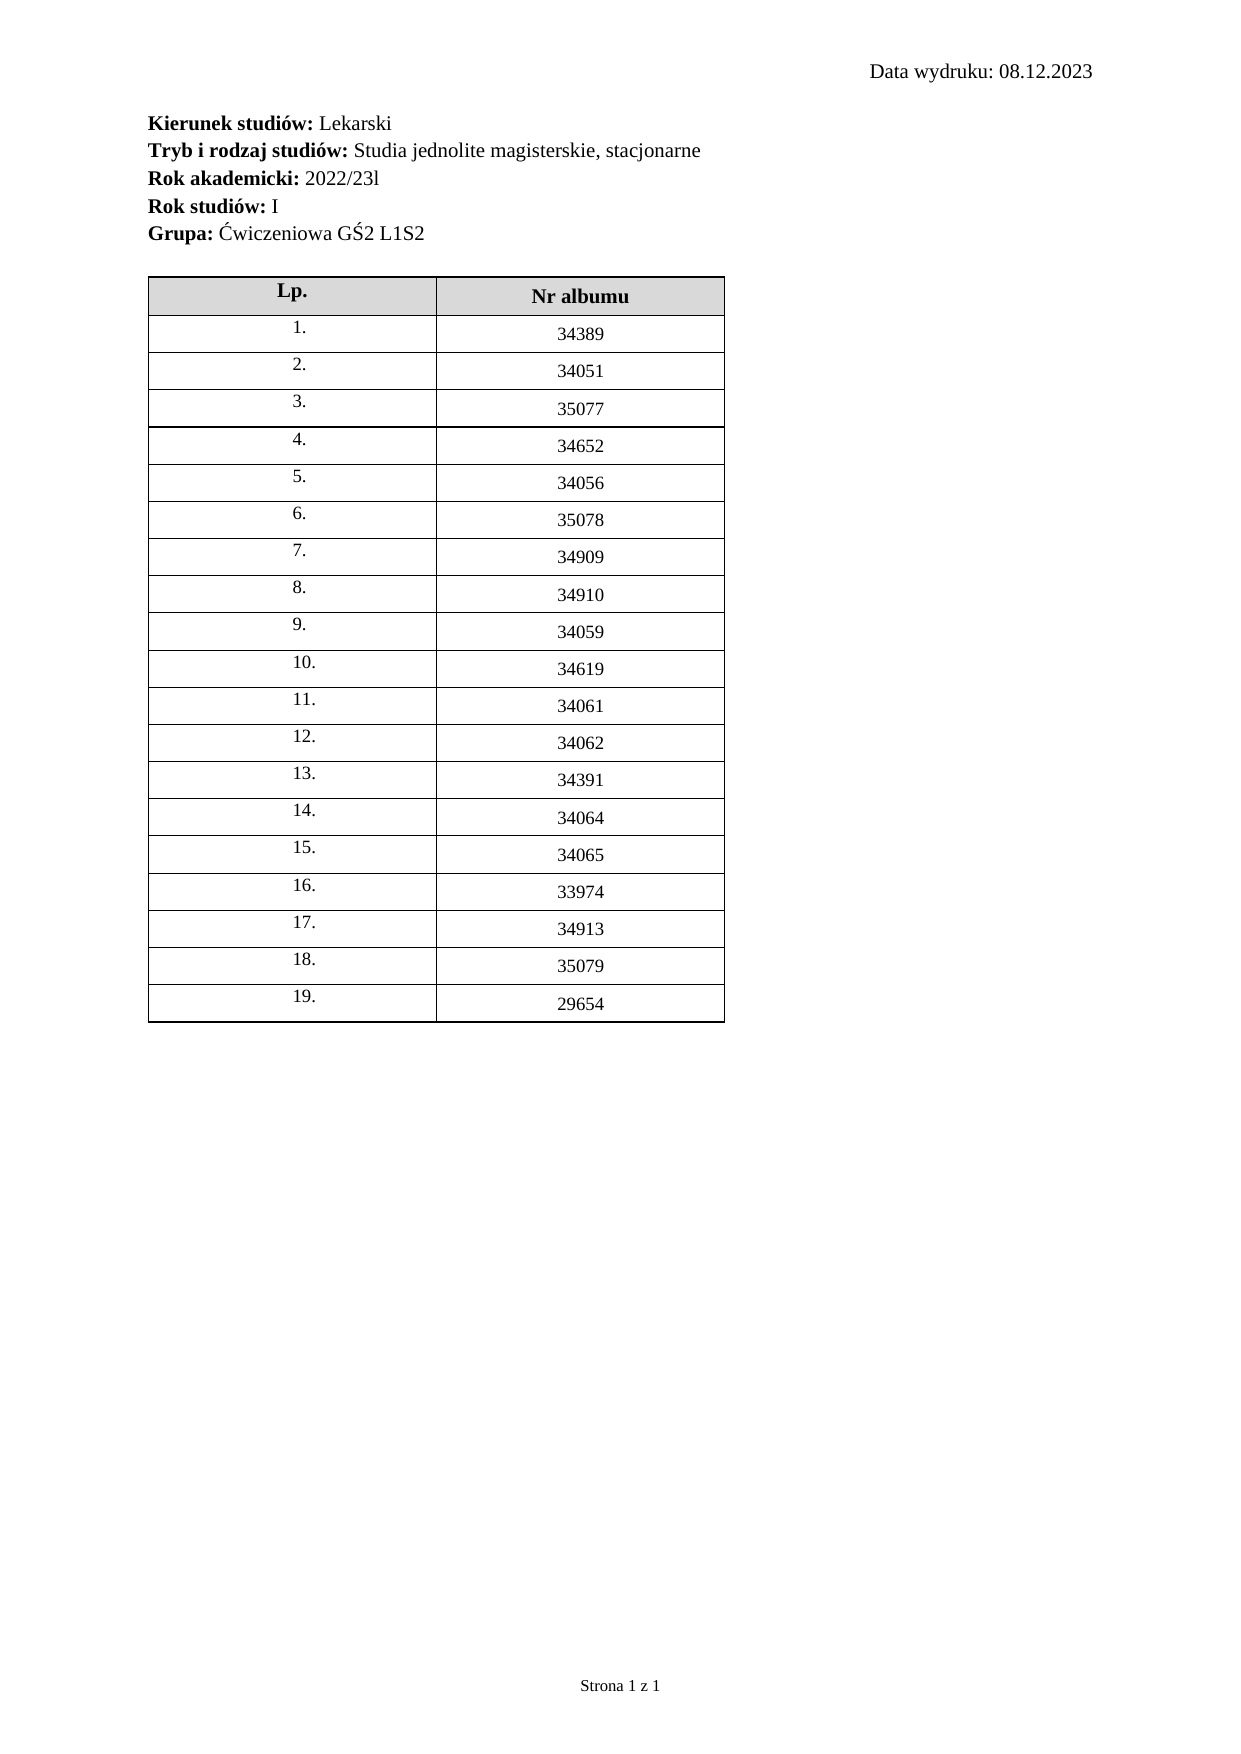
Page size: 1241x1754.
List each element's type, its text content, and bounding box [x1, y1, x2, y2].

table_cell [149, 725, 436, 761]
table_cell 34913 [437, 911, 724, 947]
table_cell [149, 762, 436, 798]
table_cell [149, 948, 436, 984]
table_cell [149, 316, 436, 352]
table_cell 33974 [437, 874, 724, 910]
table_cell [149, 651, 436, 687]
table_cell [149, 353, 436, 389]
table_cell 34652 [437, 428, 724, 463]
table_cell [149, 985, 436, 1021]
table_cell [149, 688, 436, 724]
table_cell 34065 [437, 836, 724, 873]
text Grupa: Ćwiczeniowa GŚ2 L1S2 [148, 221, 1093, 245]
table_cell [149, 799, 436, 835]
table_cell 34051 [437, 353, 724, 389]
table_cell [149, 390, 436, 426]
table_cell 34056 [437, 465, 724, 501]
table_cell 34064 [437, 799, 724, 835]
table_cell 35079 [437, 948, 724, 984]
table_cell 29654 [437, 985, 724, 1021]
table_cell 34389 [437, 316, 724, 352]
table_cell 35077 [437, 390, 724, 426]
table_cell 34059 [437, 613, 724, 649]
table_cell 34619 [437, 651, 724, 687]
text Tryb i rodzaj studiów: Studia jednolite magisterskie, stacjonarne [148, 138, 1093, 162]
table_cell [149, 613, 436, 649]
table_cell [149, 874, 436, 910]
table_cell [149, 576, 436, 612]
table_cell [149, 428, 436, 463]
table_cell [149, 465, 436, 501]
table_header Lp. [149, 278, 436, 315]
table_cell 34061 [437, 688, 724, 724]
text Kierunek studiów: Lekarski [148, 111, 1093, 135]
table_cell [149, 539, 436, 575]
text Rok studiów: I [148, 194, 1093, 218]
table_cell [149, 502, 436, 538]
text Rok akademicki: 2022/23l [148, 166, 1093, 190]
text Data wydruku: 08.12.2023 [148, 59, 1093, 83]
table_cell [149, 911, 436, 947]
table_cell 34391 [437, 762, 724, 798]
table_cell 34909 [437, 539, 724, 575]
table_cell 35078 [437, 502, 724, 538]
table_cell 34910 [437, 576, 724, 612]
table_cell [149, 836, 436, 873]
table_cell 34062 [437, 725, 724, 761]
table_header Nr albumu [437, 278, 724, 315]
